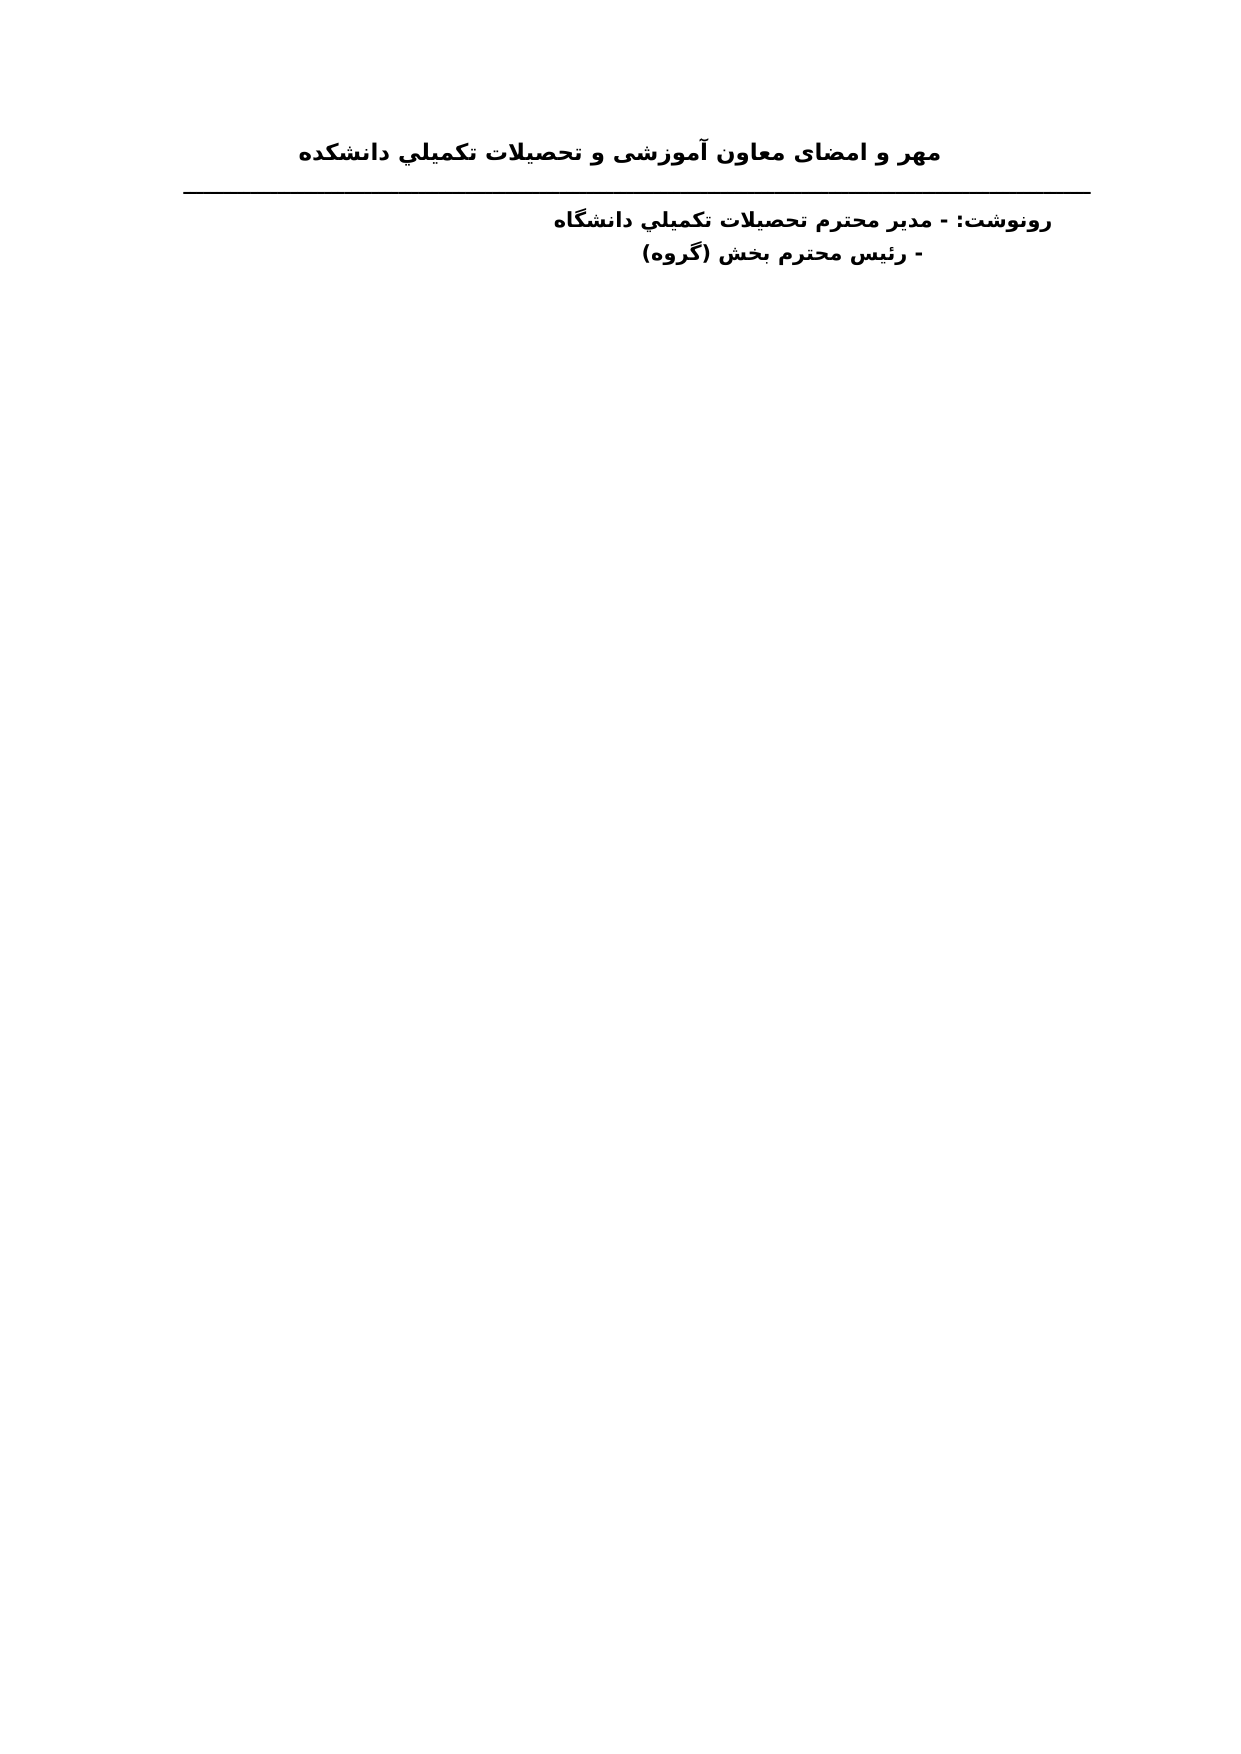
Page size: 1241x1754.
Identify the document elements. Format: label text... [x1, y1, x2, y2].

text مهر و امضای معاون آموزشی و تحصيلات تكميلي دانشكده [150, 150, 424, 163]
text ـــــــــــــــــــــــــــــــــــــــــــــــــــــــــــــــــــــــــــــــــــــــــــــــــــــــــــــــــــــــــــــــــــــــ [150, 184, 1090, 197]
text مهر و امضای معاون آموزشی و تحصيلات تكميلي دانشكده [411, 150, 1090, 163]
